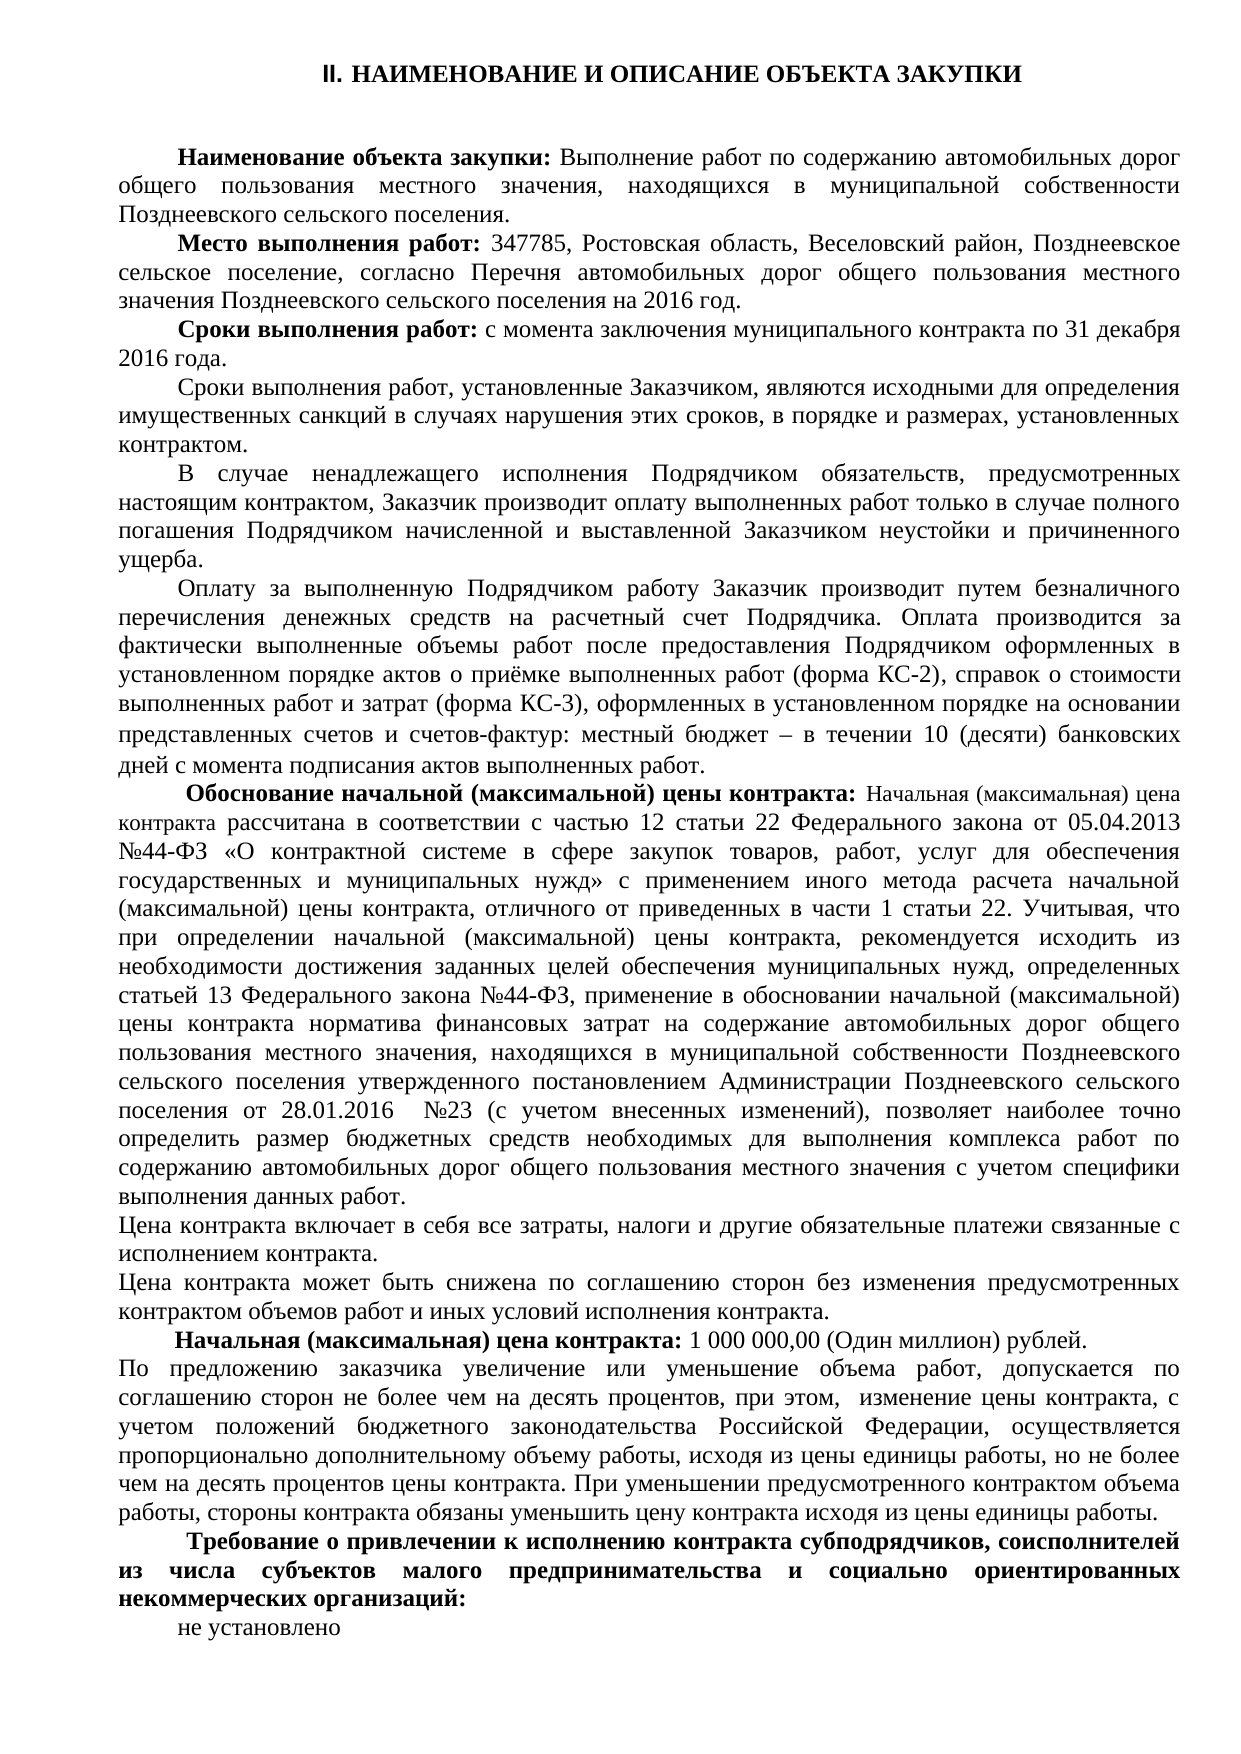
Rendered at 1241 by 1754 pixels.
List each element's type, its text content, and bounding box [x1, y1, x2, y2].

list НАИМЕНОВАНИЕ И ОПИСАНИЕ ОБЪЕКТА ЗАКУПКИ [162, 59, 1181, 88]
text Цена контракта может быть снижена по соглашению сторон без изменения предусмотренных контрактом объемов работ и иных условий исполнения контракта. [118, 1267, 1181, 1325]
text Обоснование начальной (максимальной) цены контракта: Начальная (максимальная) цена контракта рассчитана в соответствии с частью 12 статьи 22 Федерального закона от 05.04.2013 №44-ФЗ «О контрактной системе в сфере закупок товаров, работ, услуг для обеспечения государственных и муниципальных нужд» с применением иного метода расчета начальной (максимальной) цены контракта, отличного от приведенных в части 1 статьи 22. Учитывая, что при определении начальной (максимальной) цены контракта, рекомендуется исходить из необходимости достижения заданных целей обеспечения муниципальных нужд, определенных статьей 13 Федерального закона №44-ФЗ, применение в обосновании начальной (максимальной) цены контракта норматива финансовых затрат на содержание автомобильных дорог общего пользования местного значения, находящихся в муниципальной собственности Позднеевского сельского поселения утвержденного постановлением Администрации Позднеевского сельского поселения от 28.01.2016 №23 (с учетом внесенных изменений), позволяет наиболее точно определить размер бюджетных средств необходимых для выполнения комплекса работ по содержанию автомобильных дорог общего пользования местного значения с учетом специфики выполнения данных работ. [118, 778, 1181, 1210]
text Начальная (максимальная) цена контракта: 1 000 000,00 (Один миллион) рублей. [118, 1325, 1181, 1353]
text Оплату за выполненную Подрядчиком работу Заказчик производит путем безналичного перечисления денежных средств на расчетный счет Подрядчика. Оплата производится за фактически выполненные объемы работ после предоставления Подрядчиком оформленных в установленном порядке актов о приёмке выполненных работ (форма КС-2), справок о стоимости выполненных работ и затрат (форма КС-3), оформленных в установленном порядке на основании представленных счетов и счетов-фактур: местный бюджет – в течении 10 (десяти) банковских дней с момента подписания актов выполненных работ. [118, 573, 1181, 630]
text По предложению заказчика увеличение или уменьшение объема работ, допускается по соглашению сторон не более чем на десять процентов, при этом, изменение цены контракта, с учетом положений бюджетного законодательства Российской Федерации, осуществляется пропорционально дополнительному объему работы, исходя из цены единицы работы, но не более чем на десять процентов цены контракта. При уменьшении предусмотренного контрактом объема работы, стороны контракта обязаны уменьшить цену контракта исходя из цены единицы работы. [118, 1353, 1181, 1526]
text не установлено [118, 1612, 1181, 1641]
text В случае ненадлежащего исполнения Подрядчиком обязательств, предусмотренных настоящим контрактом, Заказчик производит оплату выполненных работ только в случае полного погашения Подрядчиком начисленной и выставленной Заказчиком неустойки и причиненного ущерба. [118, 458, 1181, 573]
text Требование о привлечении к исполнению контракта субподрядчиков, соисполнителей из числа субъектов малого предпринимательства и социально ориентированных некоммерческих организаций: [118, 1526, 1181, 1612]
text Сроки выполнения работ, установленные Заказчиком, являются исходными для определения имущественных санкций в случаях нарушения этих сроков, в порядке и размерах, установленных контрактом. [118, 372, 1181, 458]
text Оплату за выполненную Подрядчиком работу Заказчик производит путем безналичного перечисления денежных средств на расчетный счет Подрядчика. Оплата производится за фактически выполненные объемы работ после предоставления Подрядчиком оформленных в установленном порядке актов о приёмке выполненных работ (форма КС-2), справок о стоимости выполненных работ и затрат (форма КС-3), оформленных в установленном порядке на основании представленных счетов и счетов-фактур: местный бюджет – в течении 10 (десяти) банковских дней с момента подписания актов выполненных работ. [118, 659, 1181, 778]
text Наименование объекта закупки: Выполнение работ по содержанию автомобильных дорог общего пользования местного значения, находящихся в муниципальной собственности Позднеевского сельского поселения. [118, 142, 1181, 228]
text Сроки выполнения работ: с момента заключения муниципального контракта по 31 декабря 2016 года. [118, 314, 1181, 372]
text Место выполнения работ: 347785, Ростовская область, Веселовский район, Позднеевское сельское поселение, согласно Перечня автомобильных дорог общего пользования местного значения Позднеевского сельского поселения на 2016 год. [118, 228, 1181, 314]
text Цена контракта включает в себя все затраты, налоги и другие обязательные платежи связанные с исполнением контракта. [118, 1210, 1181, 1267]
